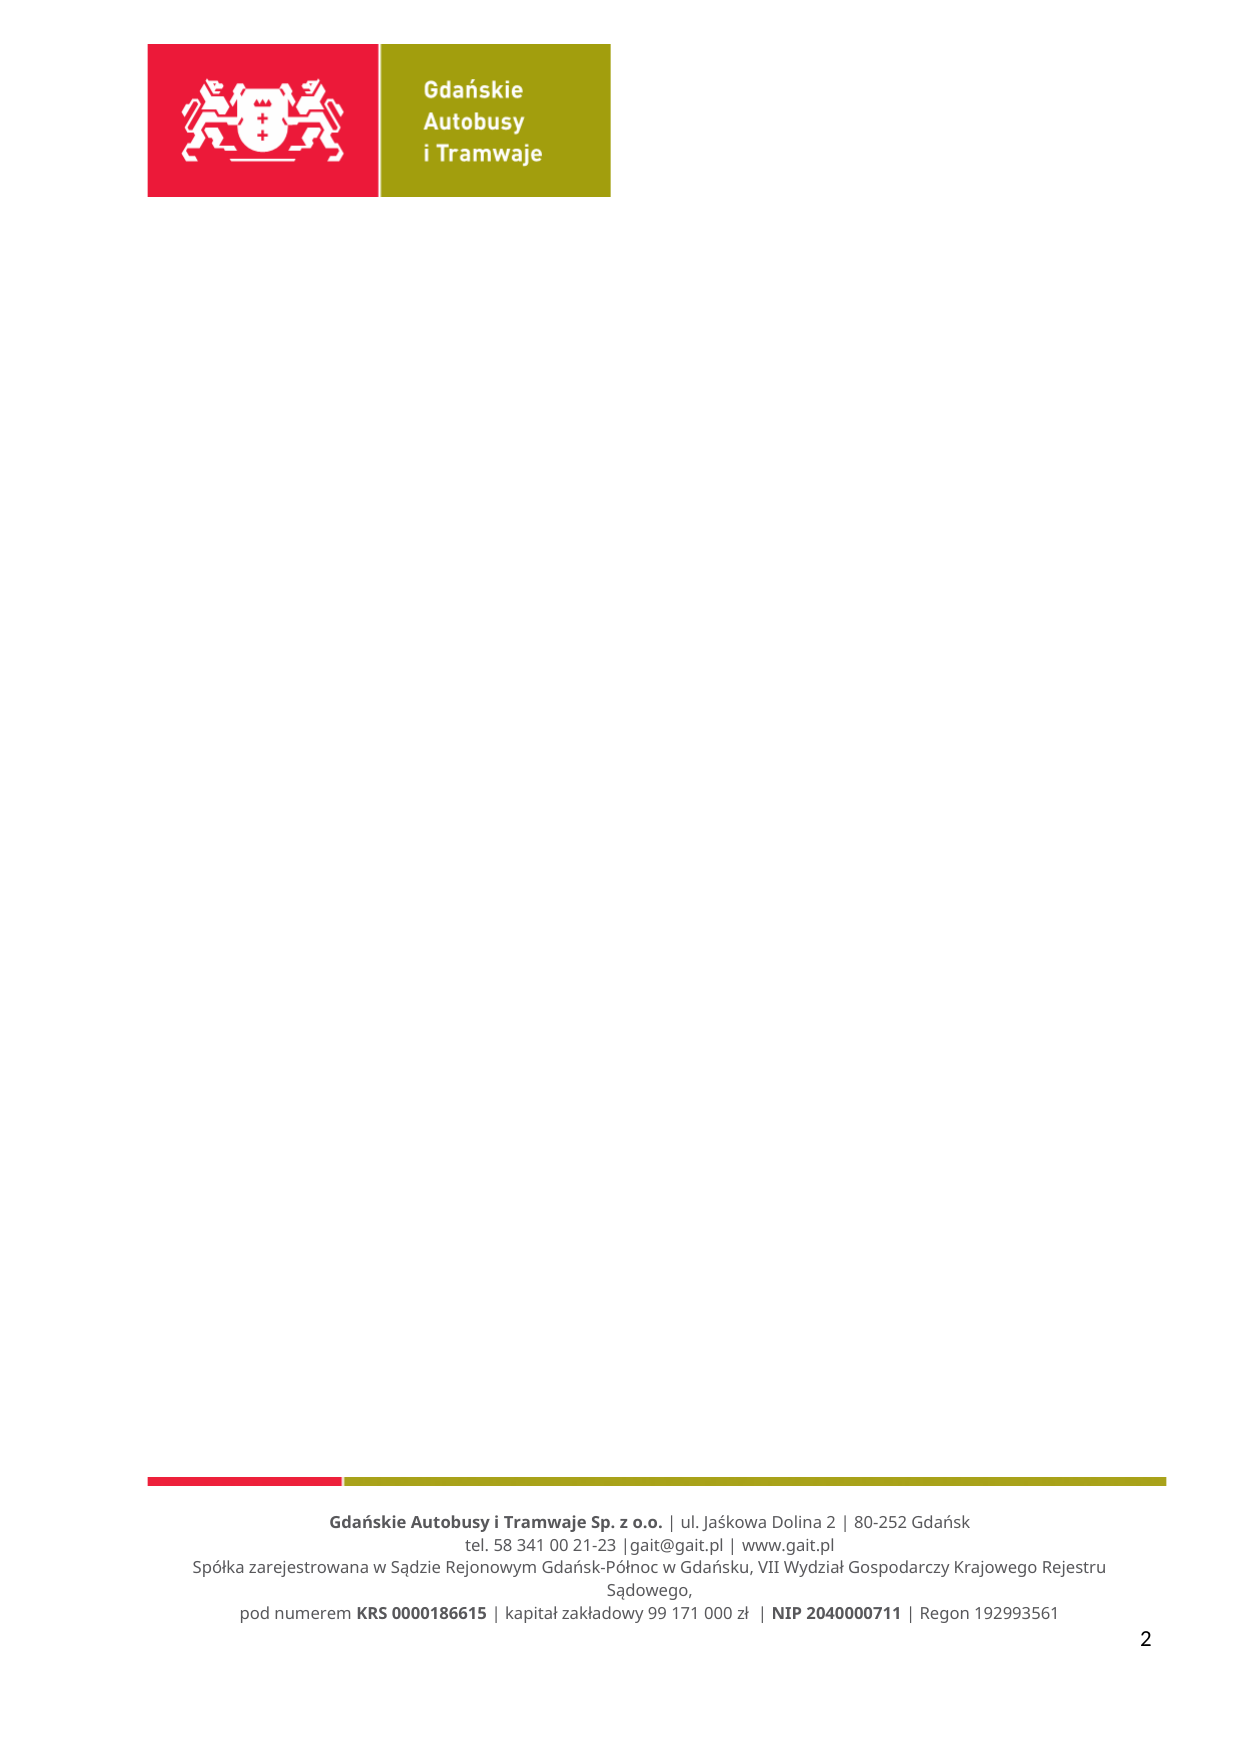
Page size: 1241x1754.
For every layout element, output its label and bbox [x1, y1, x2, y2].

picture [147, 44, 611, 197]
picture [147, 1477, 1167, 1486]
